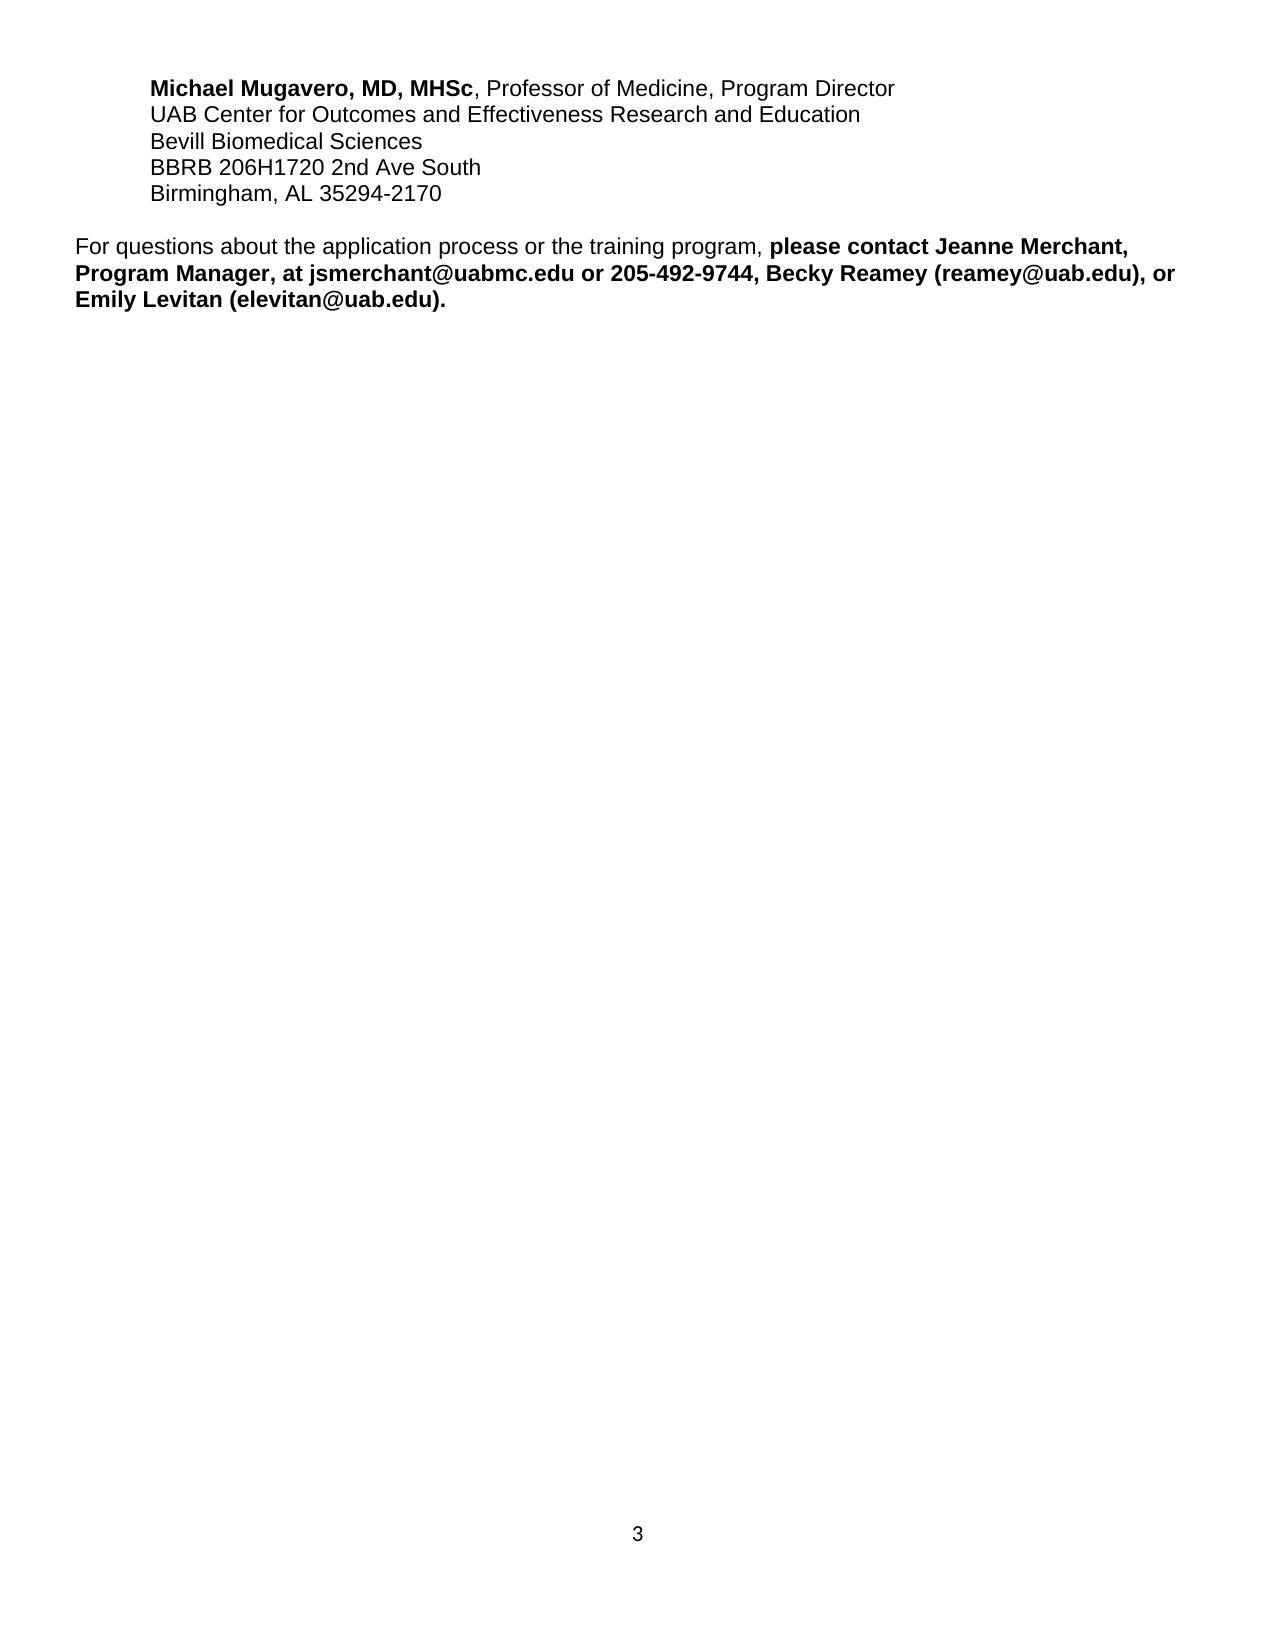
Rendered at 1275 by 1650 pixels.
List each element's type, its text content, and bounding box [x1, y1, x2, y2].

text For questions about the application process or the training program, please contact Jeanne Merchant, Program Manager, at jsmerchant@uabmc.edu or 205-492-9744, Becky Reamey (reamey@uab.edu), or Emily Levitan (elevitan@uab.edu). [75, 233, 1200, 312]
text Michael Mugavero, MD, MHSc, Professor of Medicine, Program Director [150, 75, 1200, 101]
text BBRB 206H1720 2nd Ave South [150, 154, 1200, 180]
text Birmingham, AL 35294-2170 [150, 180, 1200, 207]
text Bevill Biomedical Sciences [150, 128, 1200, 154]
text UAB Center for Outcomes and Effectiveness Research and Education [150, 101, 1200, 128]
